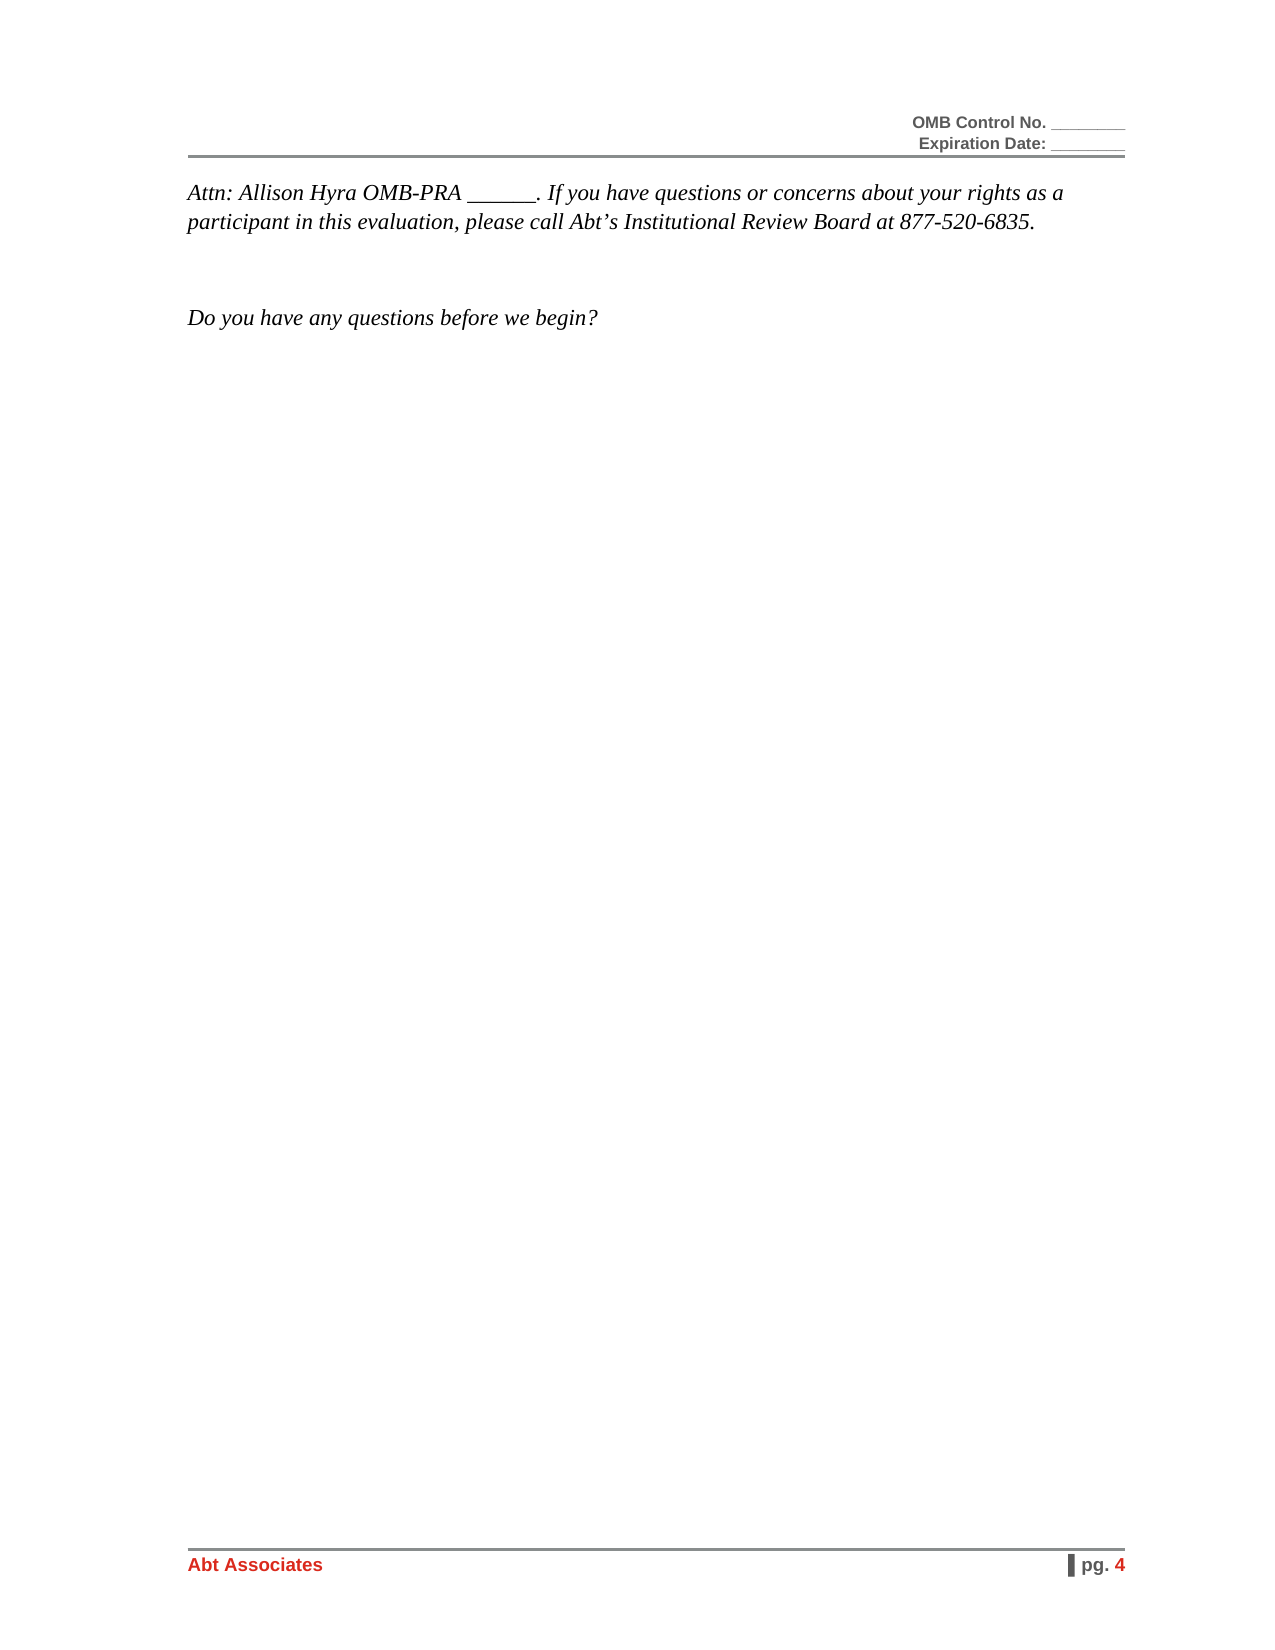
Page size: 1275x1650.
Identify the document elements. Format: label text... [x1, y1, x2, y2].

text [187, 179, 1125, 235]
text Do you have any questions before we begin? [187, 304, 1125, 330]
